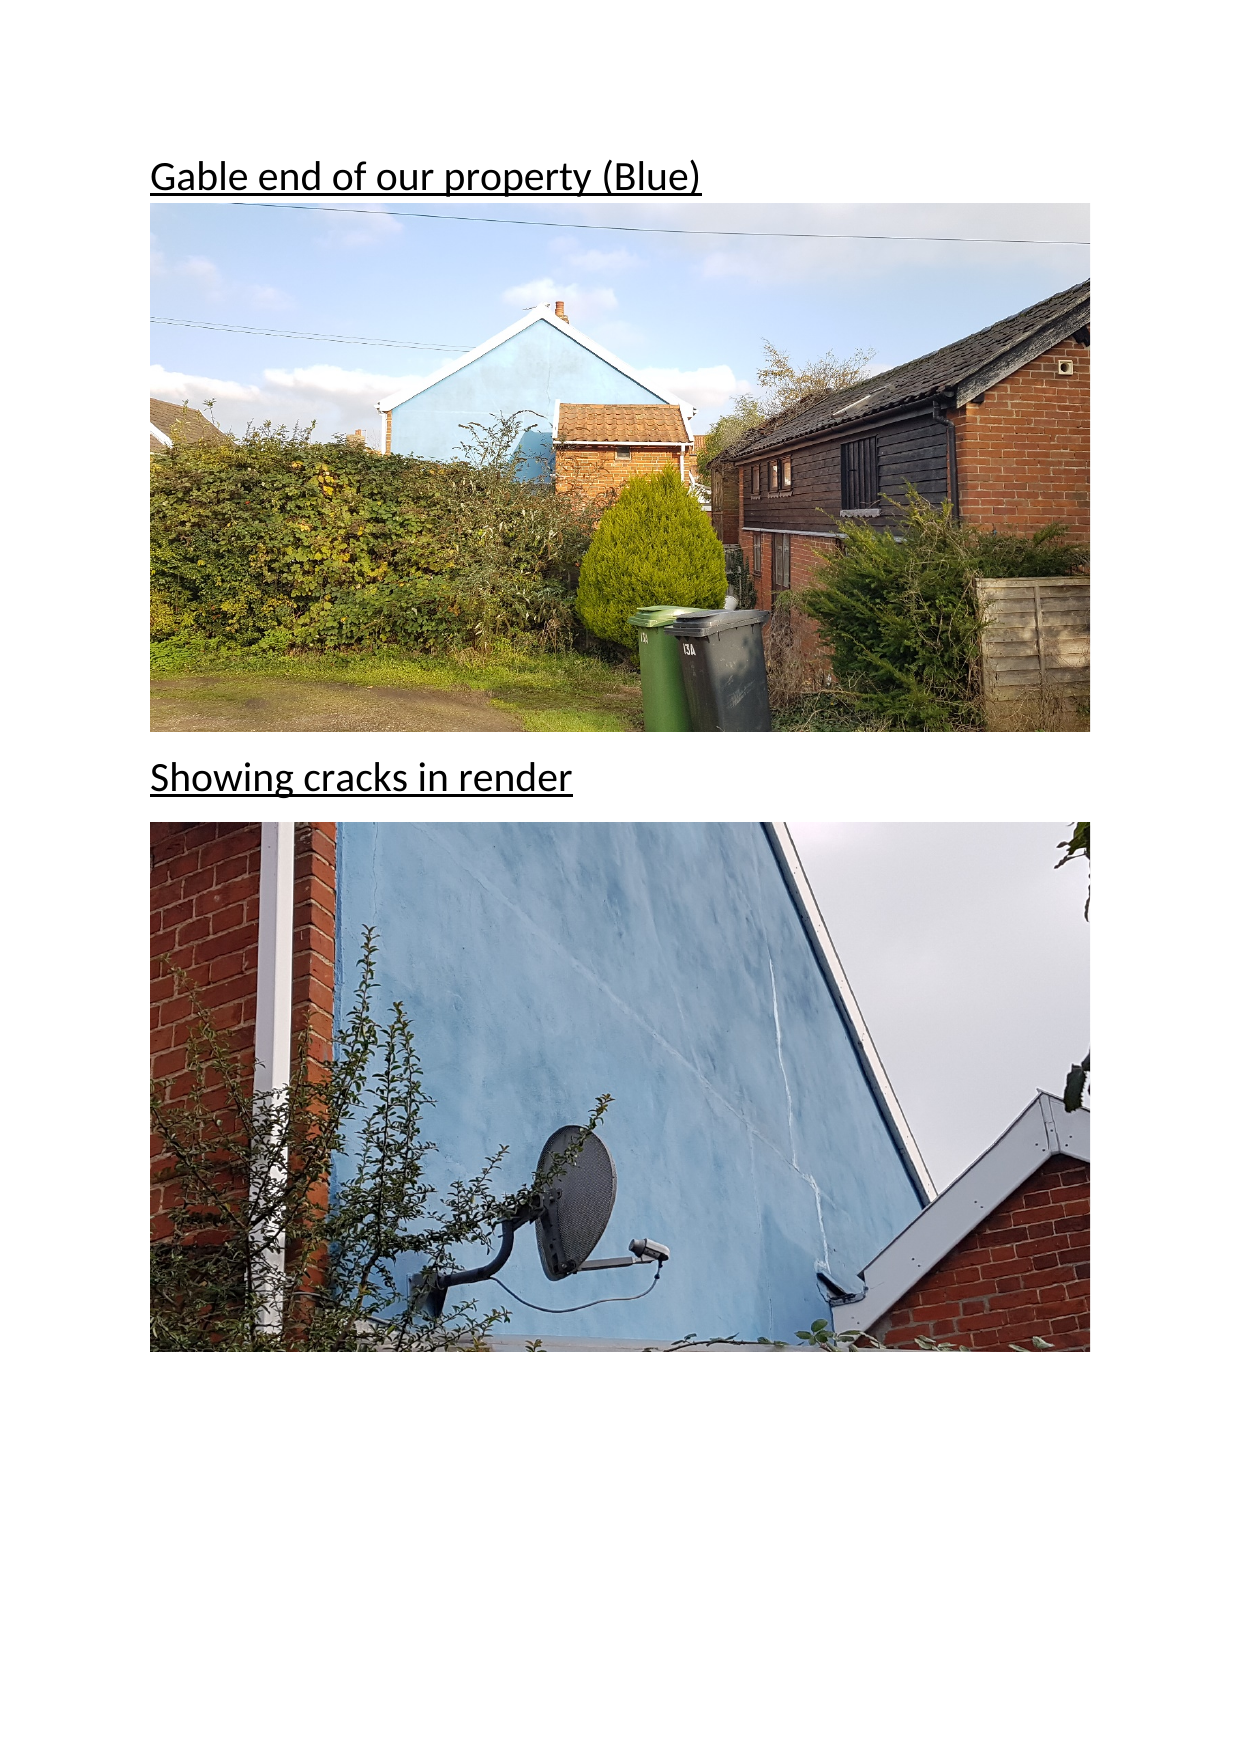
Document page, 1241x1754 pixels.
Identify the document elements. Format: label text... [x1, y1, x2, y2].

picture [150, 822, 1091, 1352]
picture [150, 203, 1091, 732]
text Gable end of our property (Blue) [150, 150, 1090, 203]
text Showing cracks in render [150, 751, 1090, 802]
